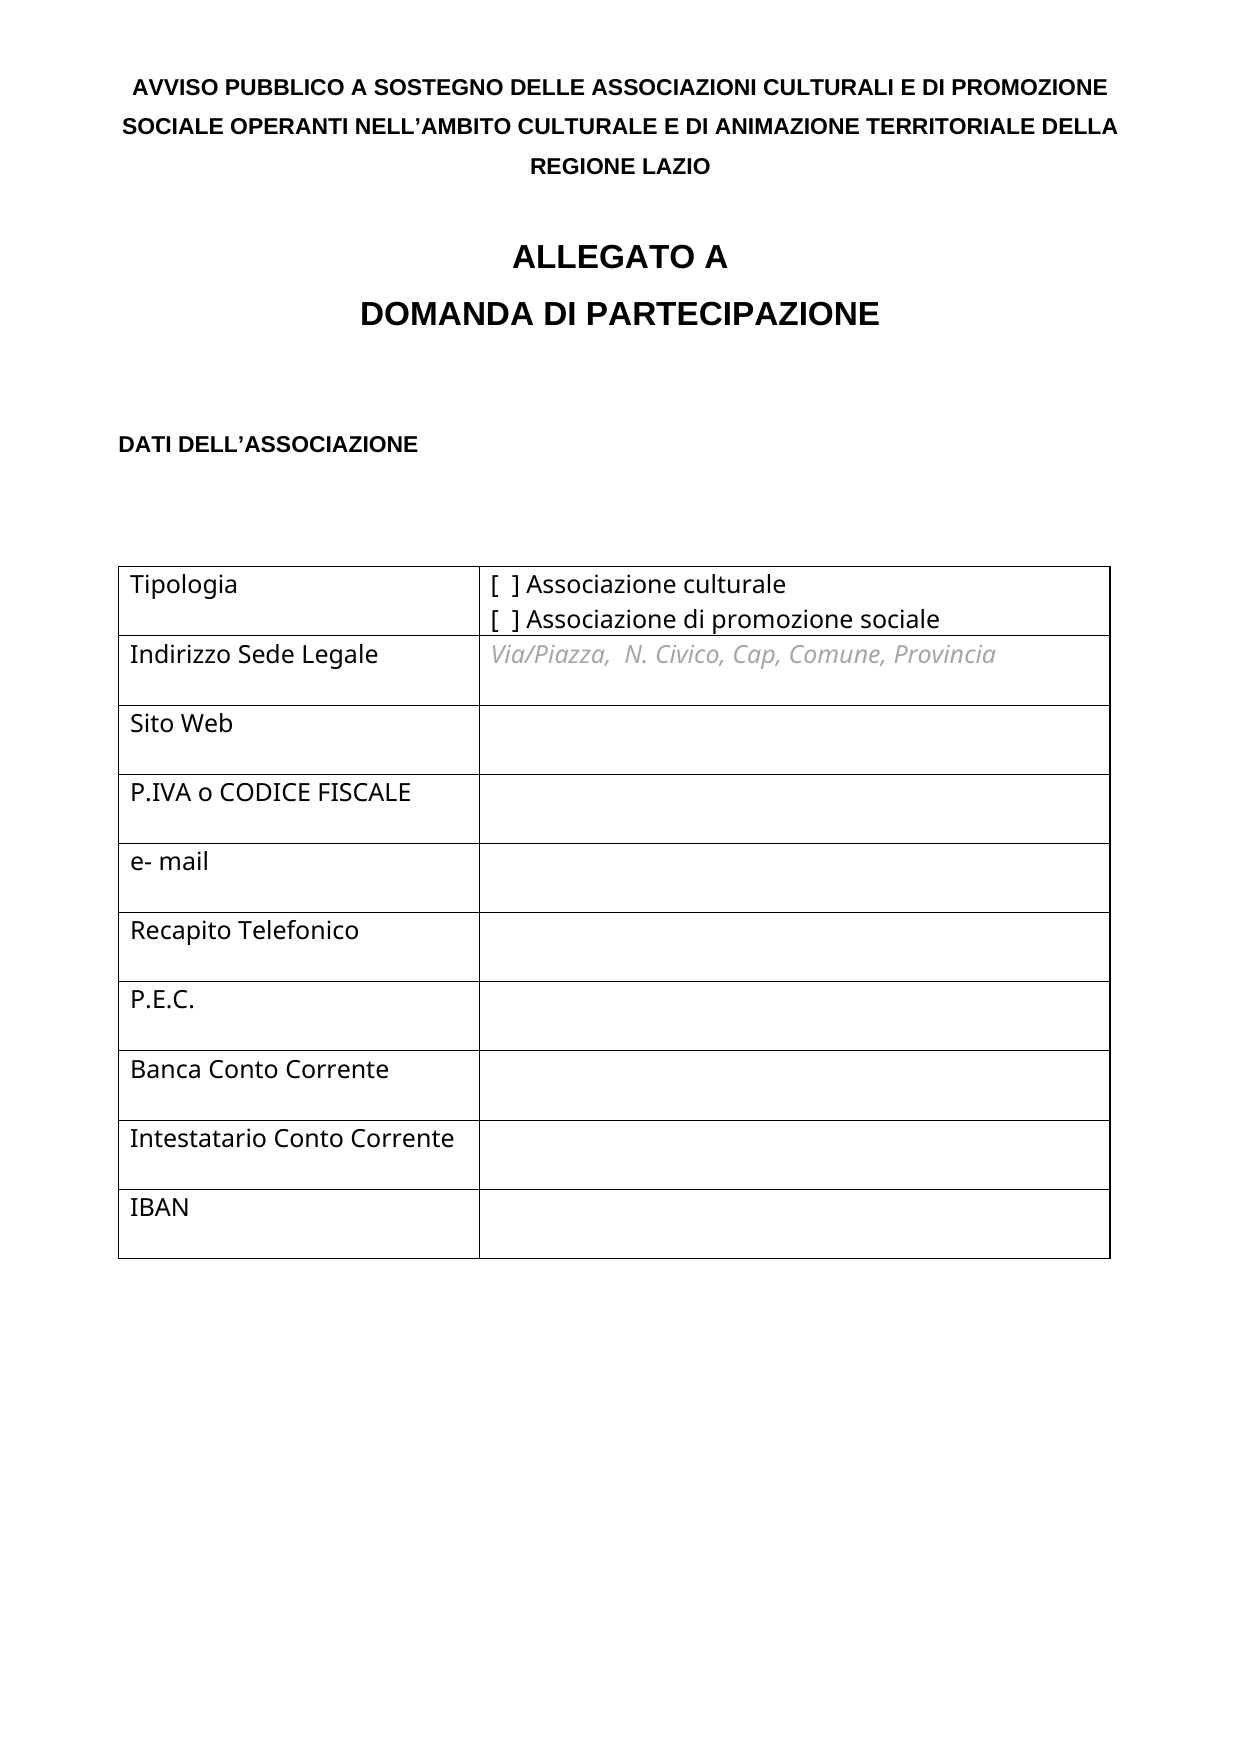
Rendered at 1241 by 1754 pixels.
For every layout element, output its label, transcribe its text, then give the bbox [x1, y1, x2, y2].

table_cell Via/Piazza, N. Civico, Cap, Comune, Provincia [480, 636, 1109, 704]
table_cell P.IVA o CODICE FISCALE [119, 775, 479, 843]
table_cell Intestatario Conto Corrente [119, 1121, 479, 1189]
text DATI DELL’ASSOCIAZIONE [118, 431, 1122, 457]
table_cell e- mail [119, 844, 479, 912]
table_cell P.E.C. [119, 982, 479, 1050]
table_cell [480, 1051, 1109, 1119]
table_cell Banca Conto Corrente [119, 1051, 479, 1119]
table_header Tipologia [119, 567, 479, 635]
table_cell [480, 982, 1109, 1050]
table_cell [480, 706, 1109, 774]
table_header [ ] Associazione culturale [ ] Associazione di promozione sociale [480, 567, 1109, 635]
text ALLEGATO A [118, 237, 1122, 275]
table_cell [480, 913, 1109, 981]
table_cell [480, 775, 1109, 843]
table_cell Recapito Telefonico [119, 913, 479, 981]
table_cell Sito Web [119, 706, 479, 774]
table_cell [480, 844, 1109, 912]
table_cell [480, 1190, 1109, 1258]
text DOMANDA DI PARTECIPAZIONE [118, 294, 1122, 333]
table_cell Indirizzo Sede Legale [119, 636, 479, 704]
table_cell IBAN [119, 1190, 479, 1258]
table_cell [480, 1121, 1109, 1189]
